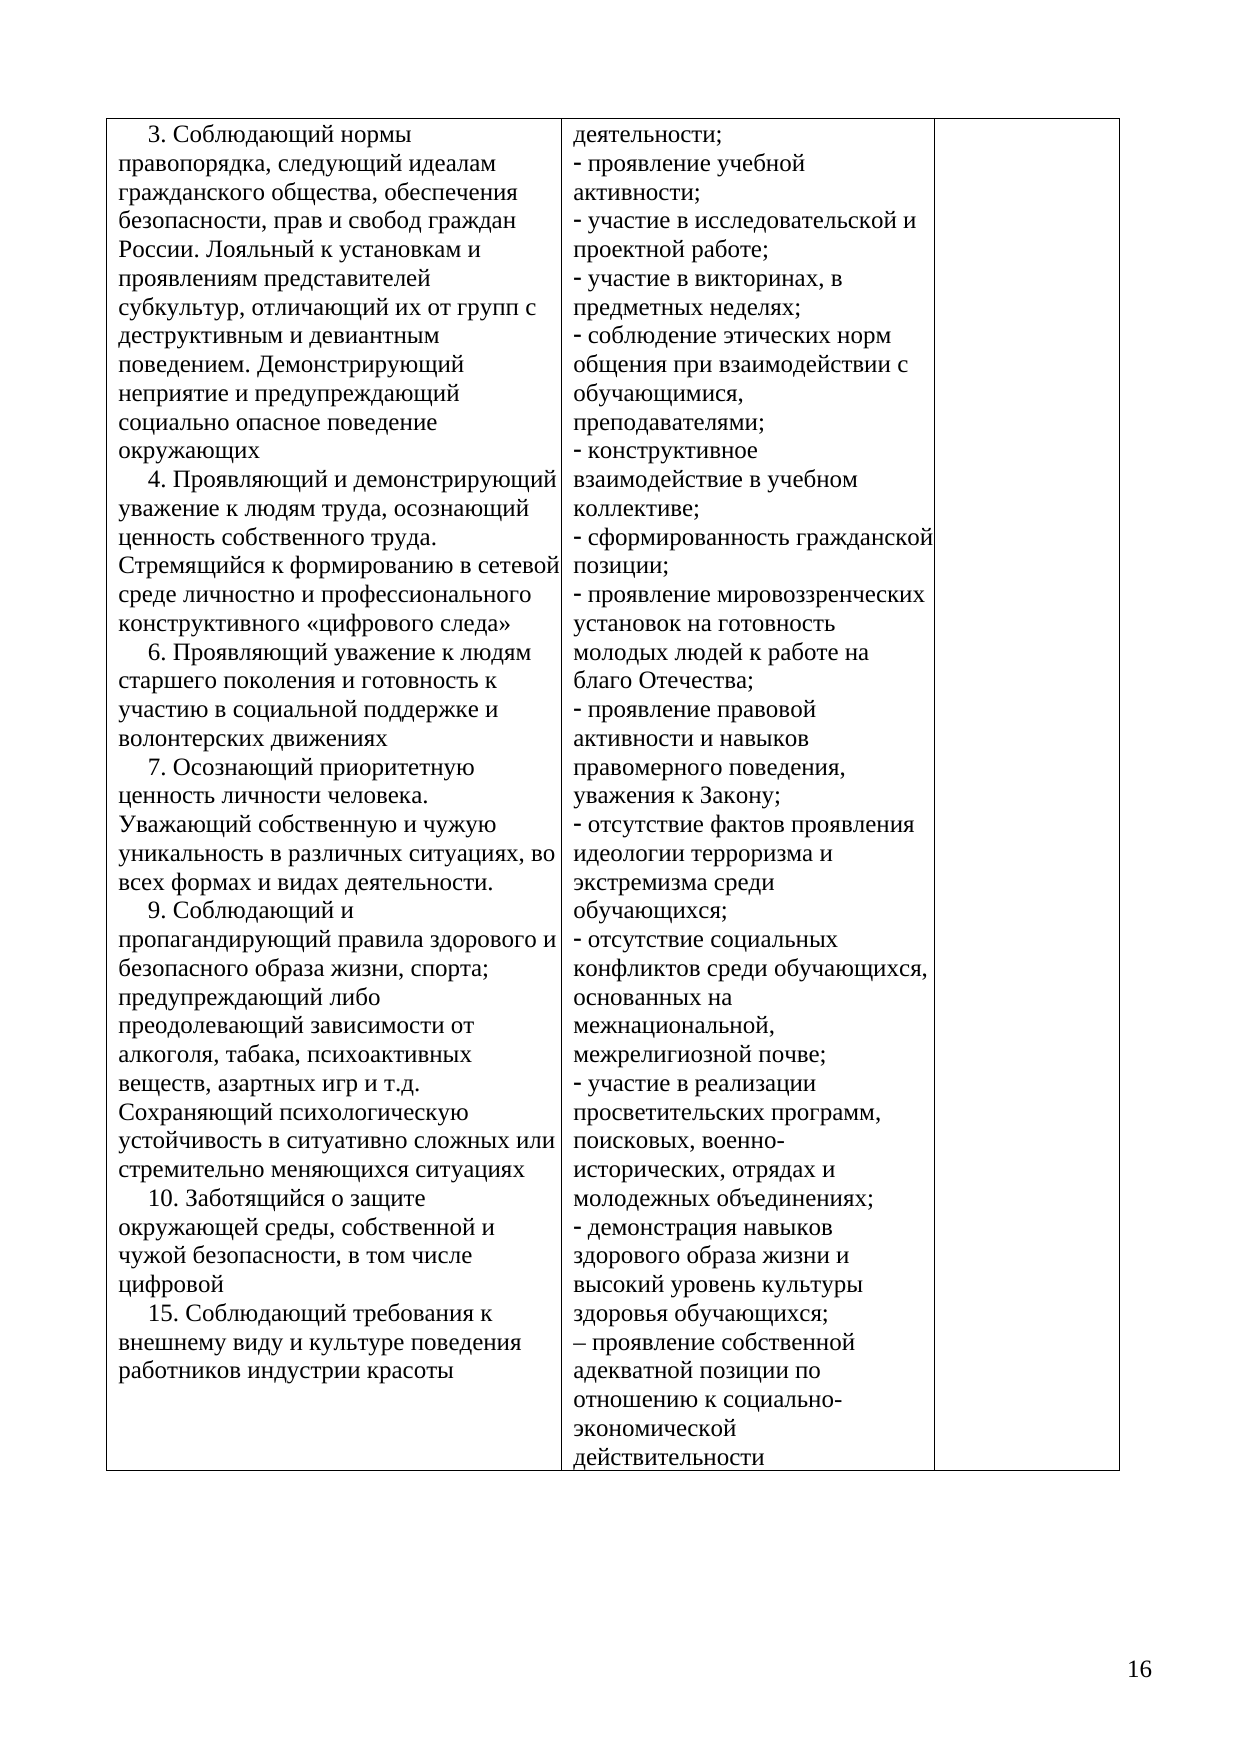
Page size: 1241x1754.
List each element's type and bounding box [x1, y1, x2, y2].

table_cell [107, 119, 561, 1470]
table_cell [935, 119, 1119, 1470]
table_cell [562, 119, 934, 1470]
